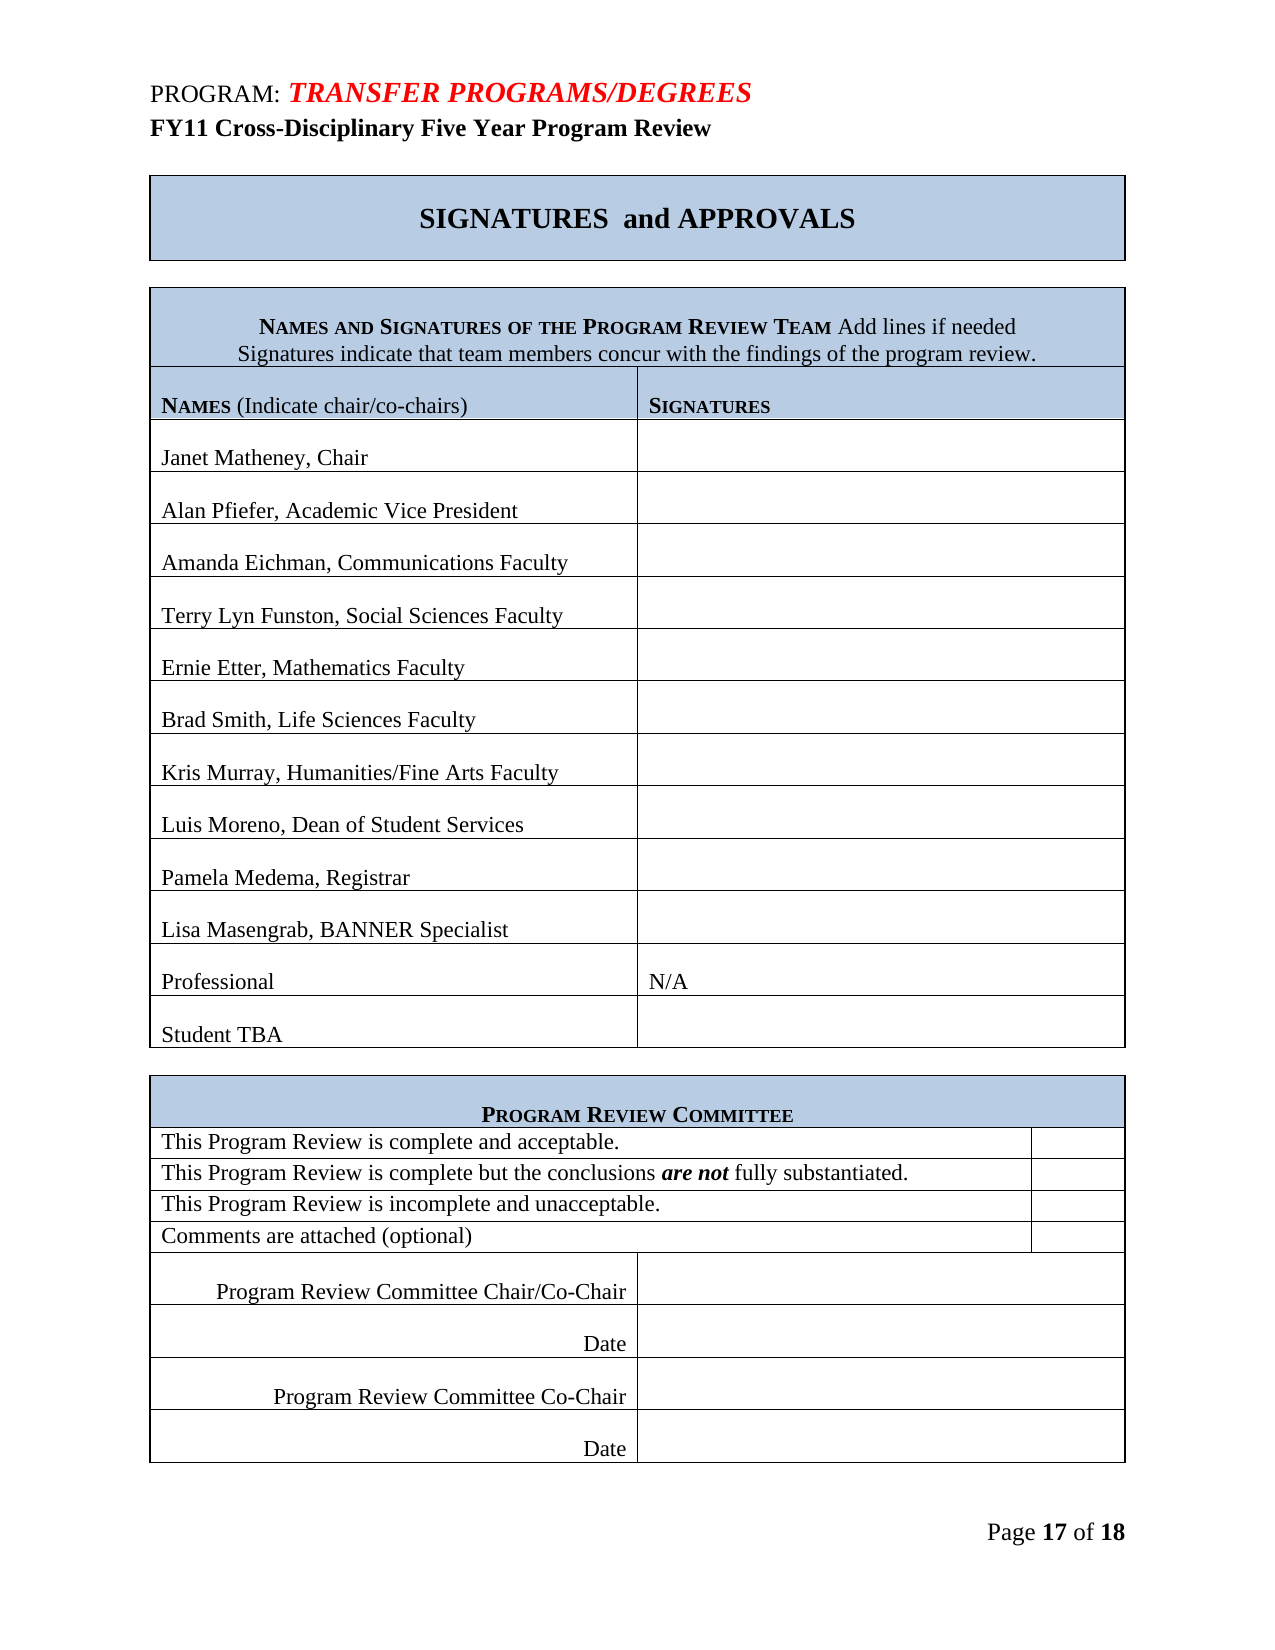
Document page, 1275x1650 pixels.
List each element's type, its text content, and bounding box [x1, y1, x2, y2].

table_cell [638, 1358, 1124, 1409]
table_cell [638, 839, 1124, 890]
table_cell Terry Lyn Funston, Social Sciences Faculty [151, 577, 637, 628]
table_cell [638, 786, 1124, 838]
table_cell [638, 681, 1124, 733]
table_cell [1032, 1191, 1124, 1221]
table_cell Ernie Etter, Mathematics Faculty [151, 629, 637, 680]
table_header Names and Signatures of the Program Review Team Add lines if needed Signatures indicate that team members concur with the findings of the program review. [151, 288, 1124, 366]
table_cell Names (Indicate chair/co-chairs) [151, 367, 637, 418]
table_header SIGNATURES and APPROVALS [151, 176, 1124, 260]
table_cell Signatures [638, 367, 1124, 418]
table_cell Kris Murray, Humanities/Fine Arts Faculty [151, 734, 637, 785]
table_cell This Program Review is complete but the conclusions are not fully substantiated. [151, 1159, 1031, 1189]
table_cell Luis Moreno, Dean of Student Services [151, 786, 637, 838]
table_cell Date [151, 1305, 637, 1357]
table_cell [638, 734, 1124, 785]
table_cell [638, 996, 1124, 1047]
table_cell [638, 420, 1124, 471]
table_cell Brad Smith, Life Sciences Faculty [151, 681, 637, 733]
table_cell Lisa Masengrab, BANNER Specialist [151, 891, 637, 942]
table_cell Student TBA [151, 996, 637, 1047]
table_cell This Program Review is complete and acceptable. [151, 1128, 1031, 1158]
table_cell Program Review Committee Co-Chair [151, 1358, 637, 1409]
table_cell [638, 524, 1124, 576]
table_cell [1032, 1159, 1124, 1189]
table_cell [638, 577, 1124, 628]
table_cell [1032, 1128, 1124, 1158]
table_cell Comments are attached (optional) [151, 1222, 1031, 1252]
table_cell Date [151, 1410, 637, 1462]
table_cell Amanda Eichman, Communications Faculty [151, 524, 637, 576]
table_cell [638, 1253, 1124, 1304]
table_cell This Program Review is incomplete and unacceptable. [151, 1191, 1031, 1221]
table_cell N/A [638, 944, 1124, 995]
table_cell Professional [151, 944, 637, 995]
table_cell [638, 1410, 1124, 1462]
table_cell [638, 1305, 1124, 1357]
table_cell [1032, 1222, 1124, 1252]
table_cell [638, 629, 1124, 680]
table_cell [638, 891, 1124, 942]
table_cell Pamela Medema, Registrar [151, 839, 637, 890]
table_cell [638, 472, 1124, 523]
table_cell Janet Matheney, Chair [151, 420, 637, 471]
table_cell Alan Pfiefer, Academic Vice President [151, 472, 637, 523]
table_cell Program Review Committee Chair/Co-Chair [151, 1253, 637, 1304]
table_header Program Review Committee [151, 1076, 1124, 1127]
